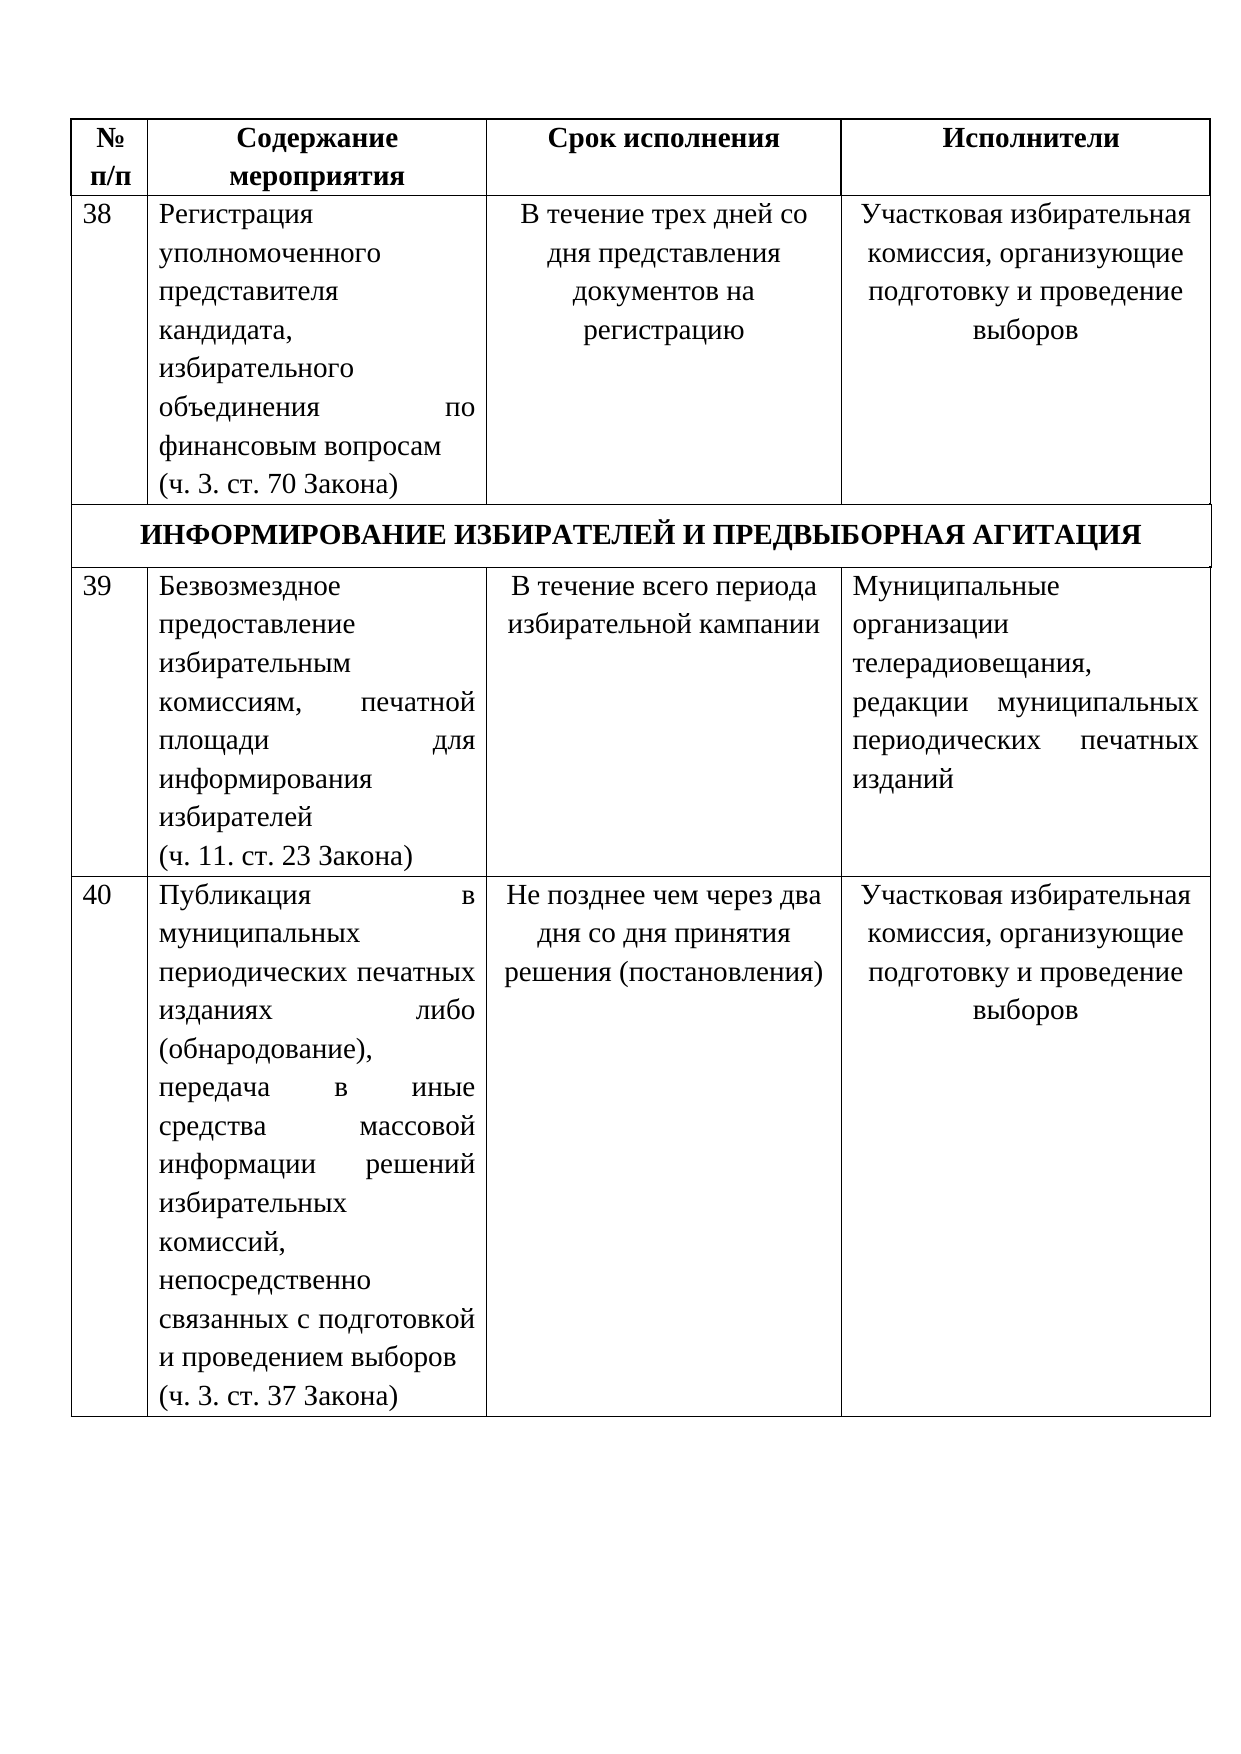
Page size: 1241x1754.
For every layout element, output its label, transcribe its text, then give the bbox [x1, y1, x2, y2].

table_cell В течение всего периода избирательной кампании [487, 568, 841, 876]
table_cell ИНФОРМИРОВАНИЕ ИЗБИРАТЕЛЕЙ И ПРЕДВЫБОРНАЯ АГИТАЦИЯ [72, 505, 1211, 567]
table_cell Не позднее чем через два дня со дня принятия решения (постановления) [487, 877, 841, 1416]
table_cell В течение трех дней со дня представления документов на регистрацию [487, 196, 841, 504]
table_header № п/п [72, 120, 147, 195]
table_header Исполнители [842, 120, 1209, 195]
table_cell 40 [72, 877, 147, 1416]
table_cell Участковая избирательная комиссия, организующие подготовку и проведение выборов [842, 877, 1210, 1416]
table_cell Регистрация уполномоченного представителя кандидата, избирательного объединения по финансовым вопросам (ч. 3. ст. 70 Закона) [148, 196, 486, 504]
table_header Содержание мероприятия [148, 120, 486, 195]
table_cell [842, 196, 1210, 504]
table_cell 38 [72, 196, 147, 504]
table_cell 39 [72, 568, 147, 876]
table_cell Безвозмездное предоставление избирательным комиссиям, печатной площади для информирования избирателей (ч. 11. ст. 23 Закона) [148, 568, 486, 876]
table_header Срок исполнения [487, 120, 840, 195]
table_cell Муниципальные организации телерадиовещания, редакции муниципальных периодических печатных изданий [842, 568, 1210, 876]
table_cell Публикация в муниципальных периодических печатных изданиях либо (обнародование), передача в иные средства массовой информации решений избирательных комиссий, непосредственно связанных с подготовкой и проведением выборов (ч. 3. ст. 37 Закона) [148, 877, 486, 1416]
